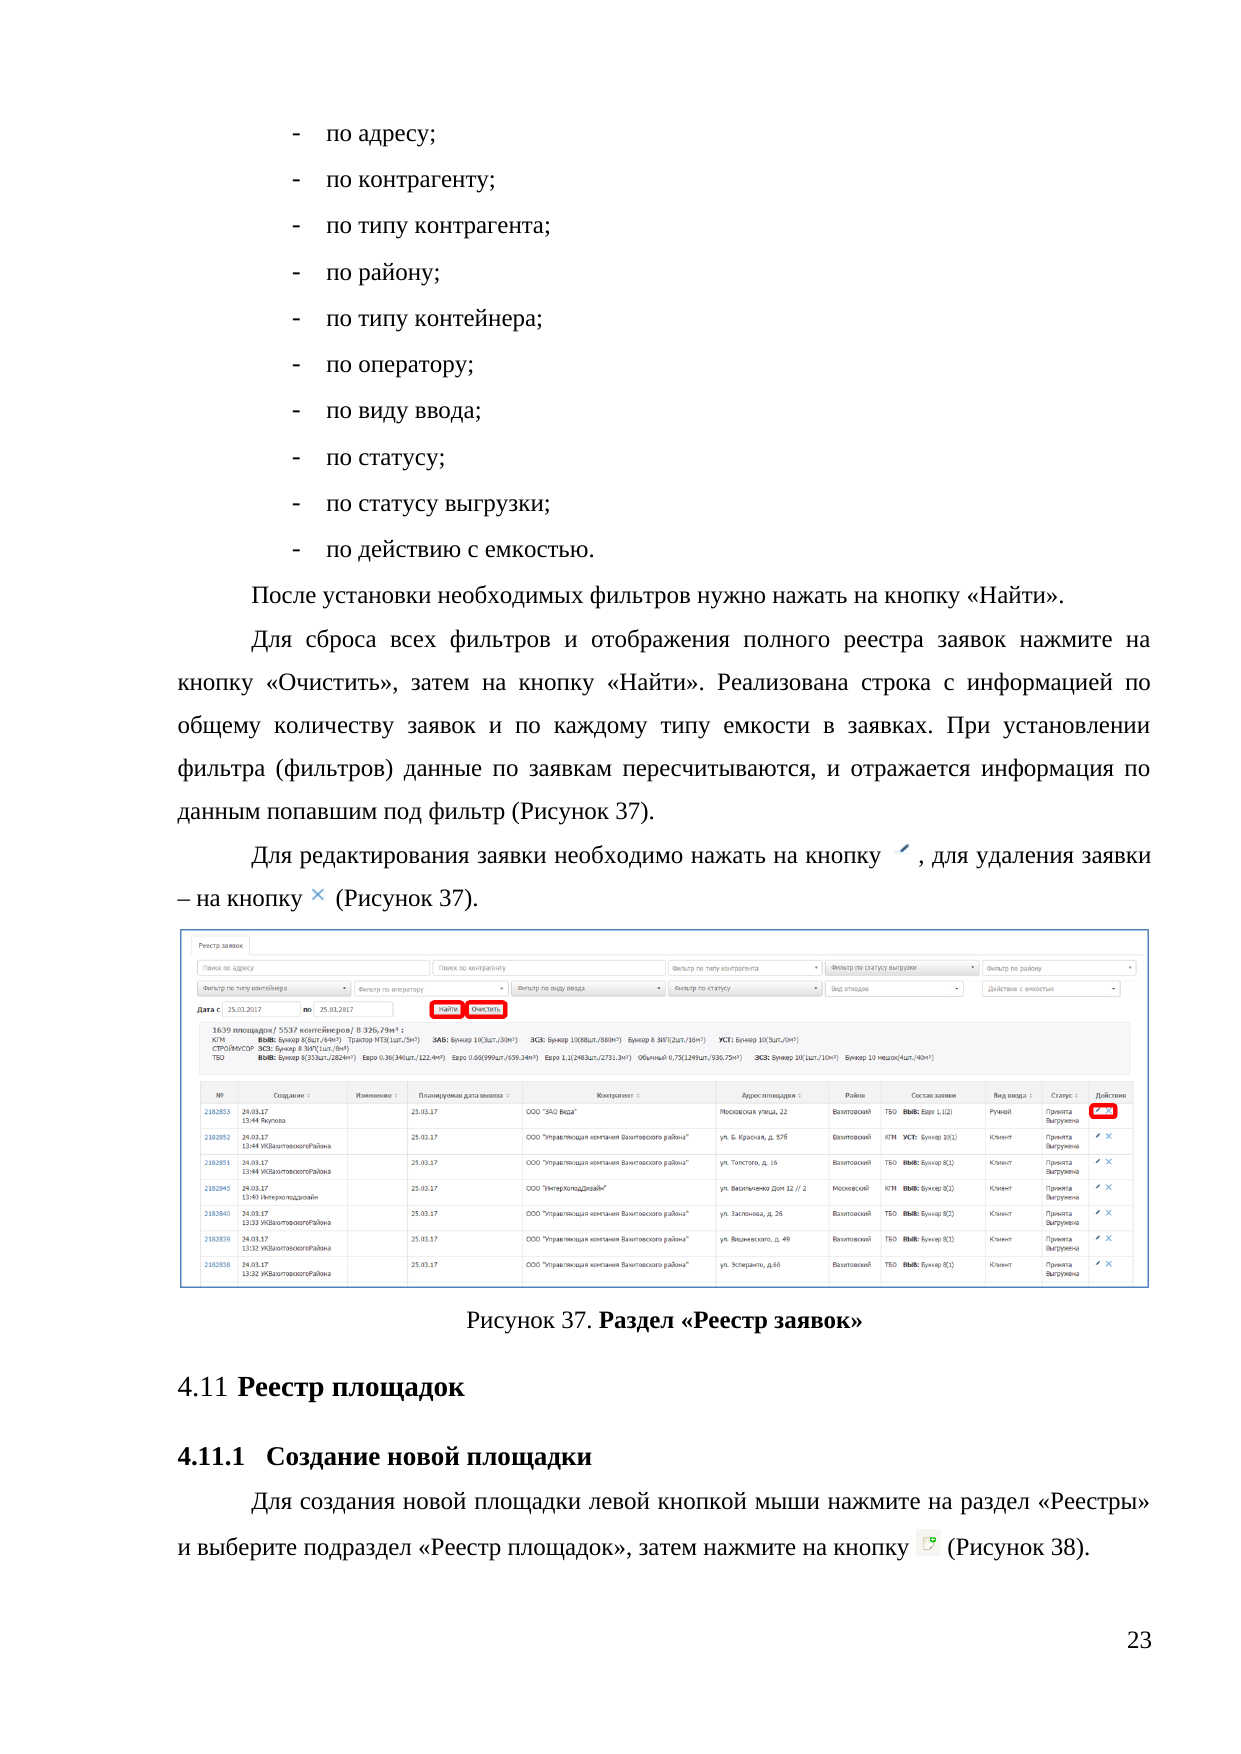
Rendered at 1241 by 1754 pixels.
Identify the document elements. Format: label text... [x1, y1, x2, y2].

list по статусу выгрузки; [288, 488, 1152, 519]
text Для создания новой площадки левой кнопкой мыши нажмите на раздел «Реестры» и выберите подраздел «Реестр площадок», затем нажмите на кнопку (Рисунок 38). [177, 1486, 1152, 1561]
picture [915, 1529, 941, 1556]
picture [308, 885, 330, 907]
text Реестр площадок [177, 1369, 1152, 1402]
list по типу контейнера; [288, 303, 1152, 334]
list по адресу; [288, 118, 1152, 149]
text Для сброса всех фильтров и отображения полного реестра заявок нажмите на кнопку «Очистить», затем на кнопку «Найти». Реализована строка с информацией по общему количеству заявок и по каждому типу емкости в заявках. При установлении фильтра (фильтров) данные по заявкам пересчитываются, и отражается информация по данным попавшим под фильтр (Рисунок 37). [177, 624, 1152, 825]
list по статусу; [288, 442, 1152, 473]
list по виду ввода; [288, 396, 1152, 426]
text Для редактирования заявки необходимо нажать на кнопку , для удаления заявки – на кнопку (Рисунок 37). [177, 839, 1152, 912]
list по району; [288, 257, 1152, 288]
list по действию с емкостью. [288, 534, 1152, 565]
list по контрагенту; [288, 164, 1152, 195]
picture [889, 839, 918, 864]
picture [177, 926, 1152, 1291]
text Рисунок 37. Раздел «Реестр заявок» [177, 1305, 1152, 1333]
text После установки необходимых фильтров нужно нажать на кнопку «Найти». [177, 581, 1152, 609]
list по оператору; [288, 349, 1152, 380]
text Создание новой площадки [177, 1440, 1152, 1471]
list по типу контрагента; [288, 211, 1152, 241]
